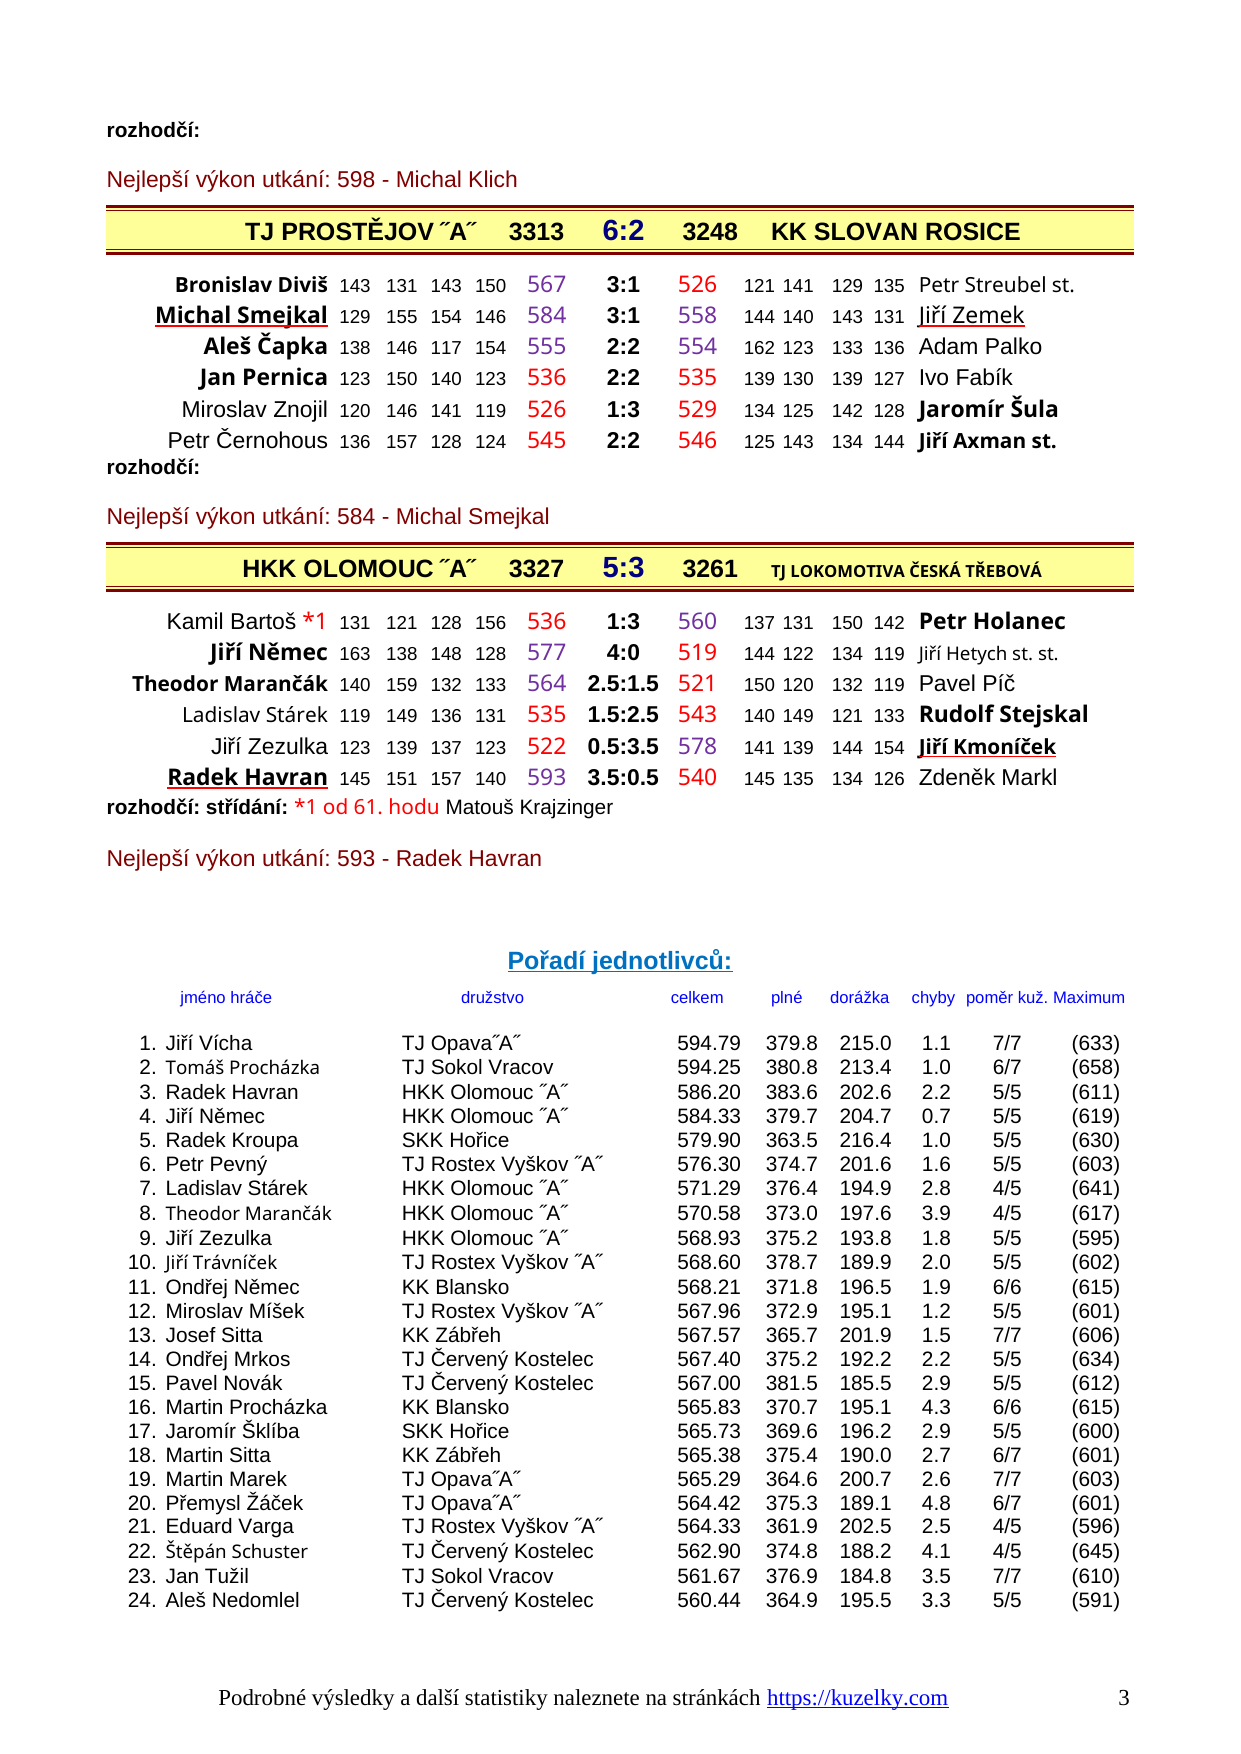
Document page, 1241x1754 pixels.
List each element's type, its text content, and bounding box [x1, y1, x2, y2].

text 2. Tomáš Procházka TJ Sokol Vracov 594.25 380.8 213.4 1.0 6/7 (658) [106, 1054, 1134, 1080]
text Theodor Marančák 140 159 132 133 564 2.5:1.5 521 150 120 132 119 Pavel Píč [106, 667, 1134, 698]
text Bronislav Diviš 143 131 143 150 567 3:1 526 121 141 129 135 Petr Streubel st. [106, 268, 1134, 299]
text 23. Jan Tužil TJ Sokol Vracov 561.67 376.9 184.8 3.5 7/7 (610) [106, 1564, 1134, 1588]
text rozhodčí: střídání: *1 od 61. hodu Matouš Krajzinger [106, 792, 1134, 821]
text Miroslav Znojil 120 146 141 119 526 1:3 529 134 125 142 128 Jaromír Šula [106, 393, 1134, 424]
text 13. Josef Sitta KK Zábřeh 567.57 365.7 201.9 1.5 7/7 (606) [106, 1323, 1134, 1347]
text Nejlepší výkon utkání: 584 - Michal Smejkal [106, 503, 1134, 529]
text 8. Theodor Marančák HKK Olomouc ˝A˝ 570.58 373.0 197.6 3.9 4/5 (617) [106, 1200, 1134, 1225]
text HKK Olomouc ˝A˝ 3327 5:3 3261 TJ Lokomotiva Česká Třebová [106, 548, 1134, 586]
text jméno hráče družstvo celkem plné dorážka chyby poměr kuž. Maximum [106, 987, 1134, 1007]
text 17. Jaromír Šklíba SKK Hořice 565.73 369.6 196.2 2.9 5/5 (600) [106, 1418, 1134, 1442]
text 6. Petr Pevný TJ Rostex Vyškov ˝A˝ 576.30 374.7 201.6 1.6 5/5 (603) [106, 1152, 1134, 1176]
text 11. Ondřej Němec KK Blansko 568.21 371.8 196.5 1.9 6/6 (615) [106, 1275, 1134, 1299]
text Michal Smejkal 129 155 154 146 584 3:1 558 144 140 143 131 Jiří Zemek [106, 299, 1134, 330]
text 19. Martin Marek TJ Opava˝A˝ 565.29 364.6 200.7 2.6 7/7 (603) [106, 1466, 1134, 1490]
text Petr Černohous 136 157 128 124 545 2:2 546 125 143 134 144 Jiří Axman st. [106, 424, 1134, 455]
text 12. Miroslav Míšek TJ Rostex Vyškov ˝A˝ 567.96 372.9 195.1 1.2 5/5 (601) [106, 1299, 1134, 1323]
text Nejlepší výkon utkání: 598 - Michal Klich [106, 166, 1134, 192]
text Jan Pernica 123 150 140 123 536 2:2 535 139 130 139 127 Ivo Fabík [106, 361, 1134, 393]
text Ladislav Stárek 119 149 136 131 535 1.5:2.5 543 140 149 121 133 Rudolf Stejskal [106, 698, 1134, 729]
text 10. Jiří Trávníček TJ Rostex Vyškov ˝A˝ 568.60 378.7 189.9 2.0 5/5 (602) [106, 1249, 1134, 1275]
text rozhodčí: [106, 118, 1134, 142]
text 9. Jiří Zezulka HKK Olomouc ˝A˝ 568.93 375.2 193.8 1.8 5/5 (595) [106, 1225, 1134, 1249]
text 22. Štěpán Schuster TJ Červený Kostelec 562.90 374.8 188.2 4.1 4/5 (645) [106, 1538, 1134, 1564]
text 18. Martin Sitta KK Zábřeh 565.38 375.4 190.0 2.7 6/7 (601) [106, 1442, 1134, 1466]
text rozhodčí: [106, 455, 1134, 479]
text 7. Ladislav Stárek HKK Olomouc ˝A˝ 571.29 376.4 194.9 2.8 4/5 (641) [106, 1176, 1134, 1200]
text 16. Martin Procházka KK Blansko 565.83 370.7 195.1 4.3 6/6 (615) [106, 1394, 1134, 1418]
text 20. Přemysl Žáček TJ Opava˝A˝ 564.42 375.3 189.1 4.8 6/7 (601) [106, 1490, 1134, 1514]
text 3. Radek Havran HKK Olomouc ˝A˝ 586.20 383.6 202.6 2.2 5/5 (611) [106, 1080, 1134, 1104]
text TJ Prostějov ˝A˝ 3313 6:2 3248 KK Slovan Rosice [106, 211, 1134, 249]
text 14. Ondřej Mrkos TJ Červený Kostelec 567.40 375.2 192.2 2.2 5/5 (634) [106, 1347, 1134, 1371]
text Aleš Čapka 138 146 117 154 555 2:2 554 162 123 133 136 Adam Palko [106, 330, 1134, 361]
text 5. Radek Kroupa SKK Hořice 579.90 363.5 216.4 1.0 5/5 (630) [106, 1128, 1134, 1152]
text 15. Pavel Novák TJ Červený Kostelec 567.00 381.5 185.5 2.9 5/5 (612) [106, 1371, 1134, 1394]
text Radek Havran 145 151 157 140 593 3.5:0.5 540 145 135 134 126 Zdeněk Markl [106, 761, 1134, 792]
text 24. Aleš Nedomlel TJ Červený Kostelec 560.44 364.9 195.5 3.3 5/5 (591) [106, 1588, 1134, 1612]
text Kamil Bartoš *1 131 121 128 156 536 1:3 560 137 131 150 142 Petr Holanec [106, 604, 1134, 636]
text Pořadí jednotlivců: [94, 946, 1145, 975]
text 1. Jiří Vícha TJ Opava˝A˝ 594.79 379.8 215.0 1.1 7/7 (633) [106, 1031, 1134, 1054]
text Nejlepší výkon utkání: 593 - Radek Havran [106, 844, 1134, 871]
text Jiří Zezulka 123 139 137 123 522 0.5:3.5 578 141 139 144 154 Jiří Kmoníček [106, 729, 1134, 761]
text 4. Jiří Němec HKK Olomouc ˝A˝ 584.33 379.7 204.7 0.7 5/5 (619) [106, 1104, 1134, 1128]
text 21. Eduard Varga TJ Rostex Vyškov ˝A˝ 564.33 361.9 202.5 2.5 4/5 (596) [106, 1514, 1134, 1538]
text Jiří Němec 163 138 148 128 577 4:0 519 144 122 134 119 Jiří Hetych st. st. [106, 636, 1134, 667]
